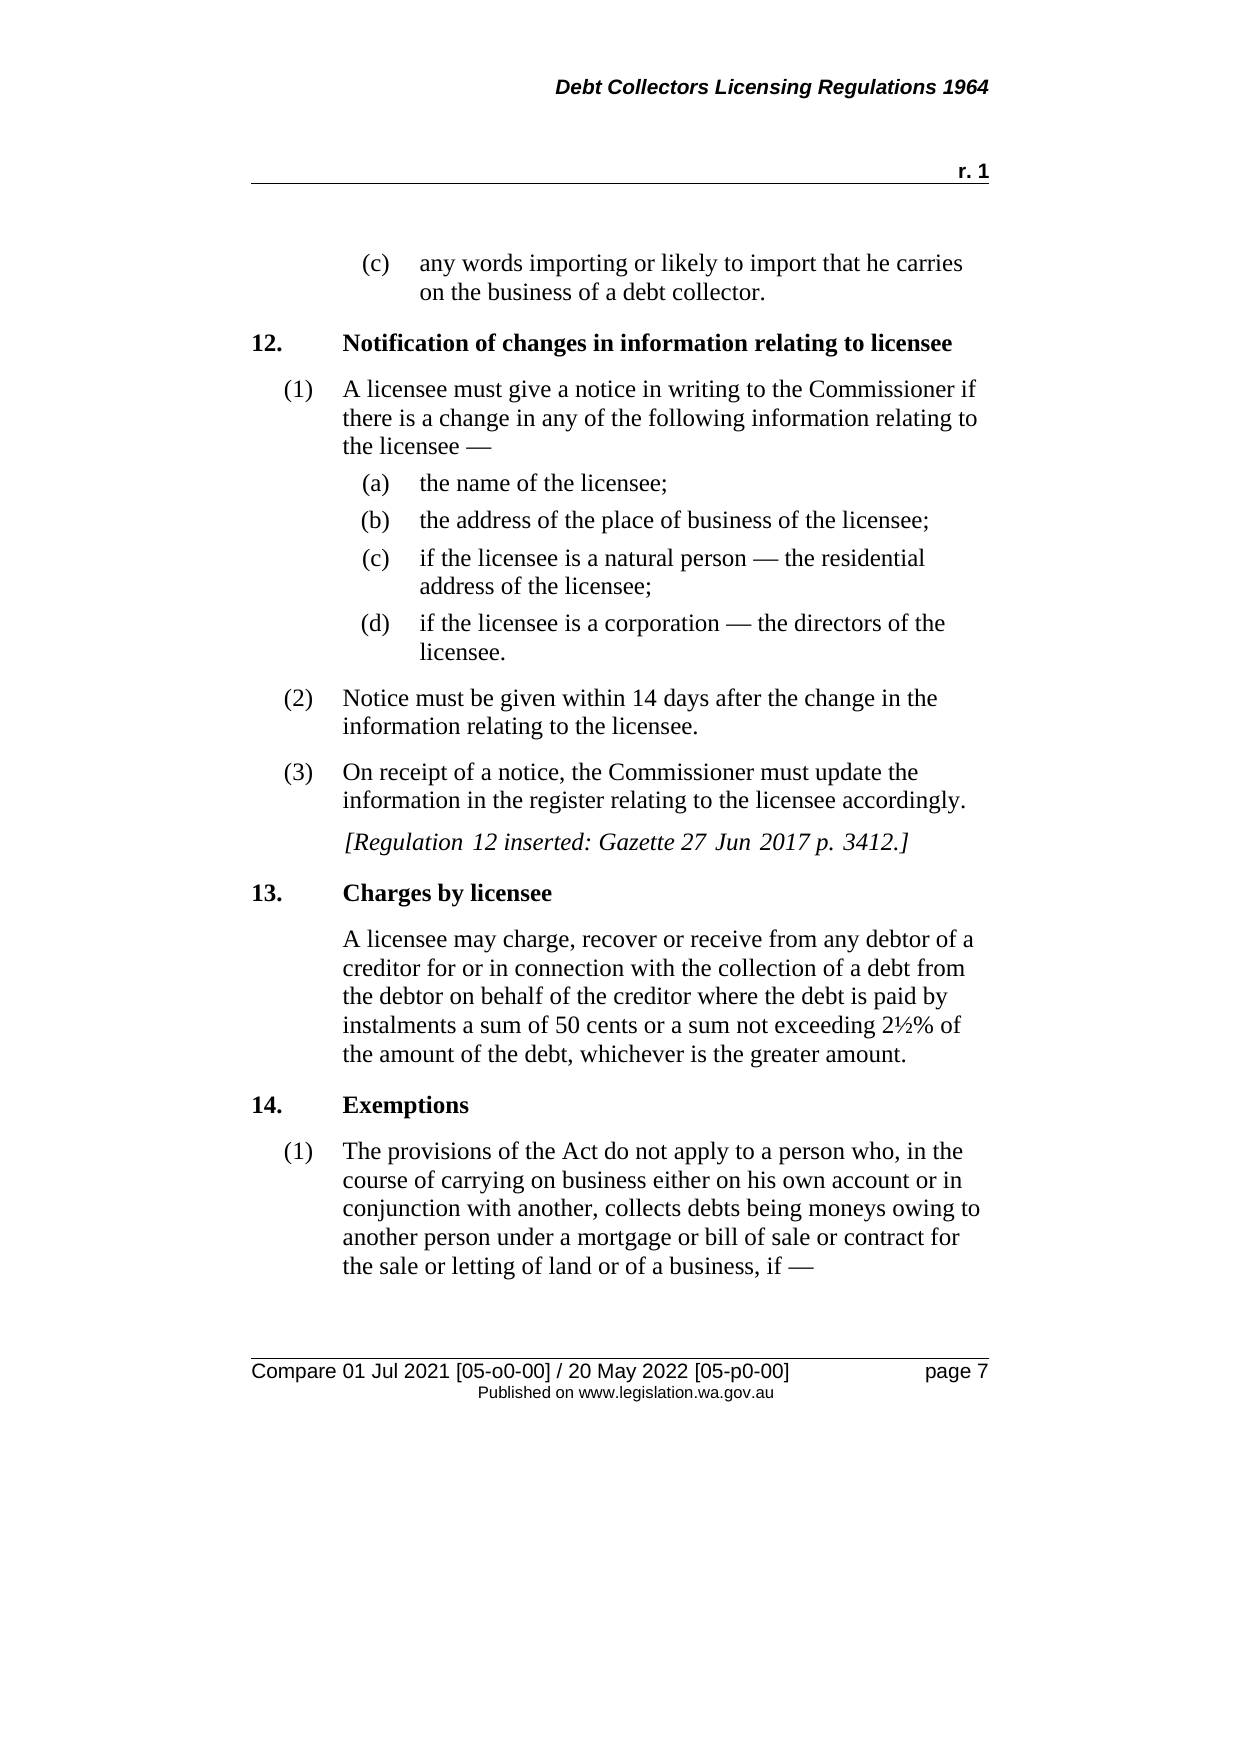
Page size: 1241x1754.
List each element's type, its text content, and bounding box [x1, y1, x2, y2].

text (1) A licensee must give a notice in writing to the Commissioner if there is a change in any of the following information relating to the licensee — [251, 374, 989, 460]
subtitle 14. Exemptions [251, 1091, 989, 1119]
text (b) the address of the place of business of the licensee; [251, 506, 989, 534]
text (d) if the licensee is a corporation — the directors of the licensee. [251, 608, 989, 666]
subtitle 12. Notification of changes in information relating to licensee [251, 328, 989, 357]
text [Regulation 12 inserted: Gazette 27 Jun 2017 p. 3412.] [251, 827, 989, 856]
text (c) any words importing or likely to import that he carries on the business of a debt collector. [251, 248, 989, 306]
text (2) Notice must be given within 14 days after the change in the information relating to the licensee. [251, 683, 989, 740]
text A licensee may charge, recover or receive from any debtor of a creditor for or in connection with the collection of a debt from the debtor on behalf of the creditor where the debt is paid by instalments a sum of 50 cents or a sum not exceeding 2½% of the amount of the debt, whichever is the greater amount. [251, 924, 989, 1068]
text (c) if the licensee is a natural person — the residential address of the licensee; [251, 543, 989, 600]
text (1) The provisions of the Act do not apply to a person who, in the course of carrying on business either on his own account or in conjunction with another, collects debts being moneys owing to another person under a mortgage or bill of sale or contract for the sale or letting of land or of a business, if — [251, 1136, 989, 1280]
text (3) On receipt of a notice, the Commissioner must update the information in the register relating to the licensee accordingly. [251, 757, 989, 814]
subtitle 13. Charges by licensee [251, 878, 989, 907]
text (a) the name of the licensee; [251, 468, 989, 497]
